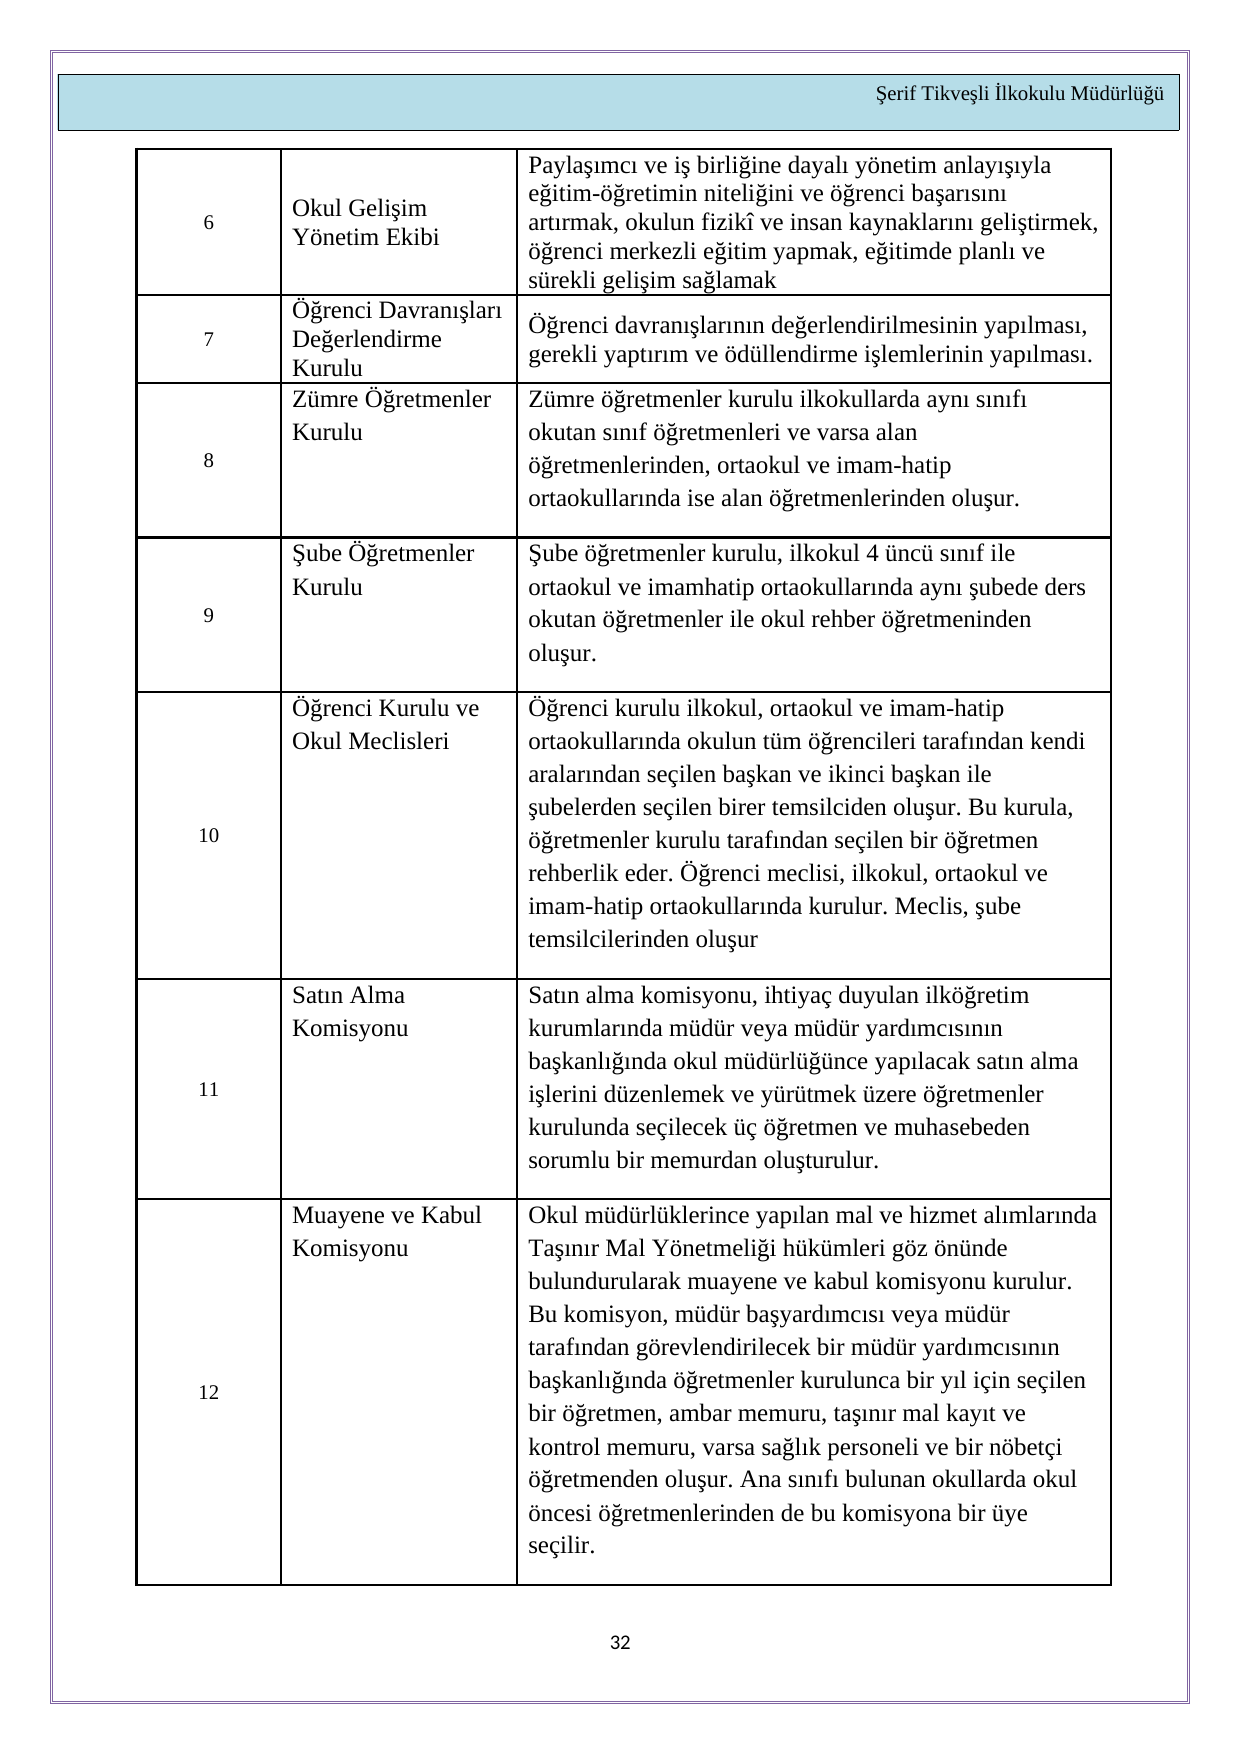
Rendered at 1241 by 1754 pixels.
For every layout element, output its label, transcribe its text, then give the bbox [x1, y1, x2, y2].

table_cell Paylaşımcı ve iş birliğine dayalı yönetim anlayışıyla eğitim-öğretimin niteliğini ve öğrenci başarısını artırmak, okulun fizikî ve insan kaynaklarını geliştirmek, öğrenci merkezli eğitim yapmak, eğitimde planlı ve sürekli gelişim sağlamak [518, 150, 1110, 293]
table_cell Şube Öğretmenler Kurulu [282, 539, 516, 691]
table_cell 8 [138, 384, 280, 536]
table_cell Öğrenci Davranışları Değerlendirme Kurulu [282, 296, 516, 382]
table_cell Öğrenci kurulu ilkokul, ortaokul ve imam-hatip ortaokullarında okulun tüm öğrencileri tarafından kendi aralarından seçilen başkan ve ikinci başkan ile şubelerden seçilen birer temsilciden oluşur. Bu kurula, öğretmenler kurulu tarafından seçilen bir öğretmen rehberlik eder. Öğrenci meclisi, ilkokul, ortaokul ve imam-hatip ortaokullarında kurulur. Meclis, şube temsilcilerinden oluşur [518, 693, 1110, 978]
table_cell 6 [138, 150, 280, 293]
table_cell Öğrenci davranışlarının değerlendirilmesinin yapılması, gerekli yaptırım ve ödüllendirme işlemlerinin yapılması. [518, 296, 1110, 382]
table_cell Satın Alma Komisyonu [282, 980, 516, 1198]
table_cell Zümre Öğretmenler Kurulu [282, 384, 516, 536]
table_cell Satın alma komisyonu, ihtiyaç duyulan ilköğretim kurumlarında müdür veya müdür yardımcısının başkanlığında okul müdürlüğünce yapılacak satın alma işlerini düzenlemek ve yürütmek üzere öğretmenler kurulunda seçilecek üç öğretmen ve muhasebeden sorumlu bir memurdan oluşturulur. [518, 980, 1110, 1198]
table_cell Şube öğretmenler kurulu, ilkokul 4 üncü sınıf ile ortaokul ve imamhatip ortaokullarında aynı şubede ders okutan öğretmenler ile okul rehber öğretmeninden oluşur. [518, 539, 1110, 691]
table_cell Okul Gelişim Yönetim Ekibi [282, 150, 516, 293]
table_cell 9 [138, 539, 280, 691]
table_cell Okul müdürlüklerince yapılan mal ve hizmet alımlarında Taşınır Mal Yönetmeliği hükümleri göz önünde bulundurularak muayene ve kabul komisyonu kurulur. Bu komisyon, müdür başyardımcısı veya müdür tarafından görevlendirilecek bir müdür yardımcısının başkanlığında öğretmenler kurulunca bir yıl için seçilen bir öğretmen, ambar memuru, taşınır mal kayıt ve kontrol memuru, varsa sağlık personeli ve bir nöbetçi öğretmenden oluşur. Ana sınıfı bulunan okullarda okul öncesi öğretmenlerinden de bu komisyona bir üye seçilir. [518, 1200, 1110, 1584]
table_cell 12 [138, 1200, 280, 1584]
table_cell 11 [138, 980, 280, 1198]
table_cell Zümre öğretmenler kurulu ilkokullarda aynı sınıfı okutan sınıf öğretmenleri ve varsa alan öğretmenlerinden, ortaokul ve imam-hatip ortaokullarında ise alan öğretmenlerinden oluşur. [518, 384, 1110, 536]
table_cell 7 [138, 296, 280, 382]
table_cell 10 [138, 693, 280, 978]
table_cell Öğrenci Kurulu ve Okul Meclisleri [282, 693, 516, 978]
table_cell Muayene ve Kabul Komisyonu [282, 1200, 516, 1584]
